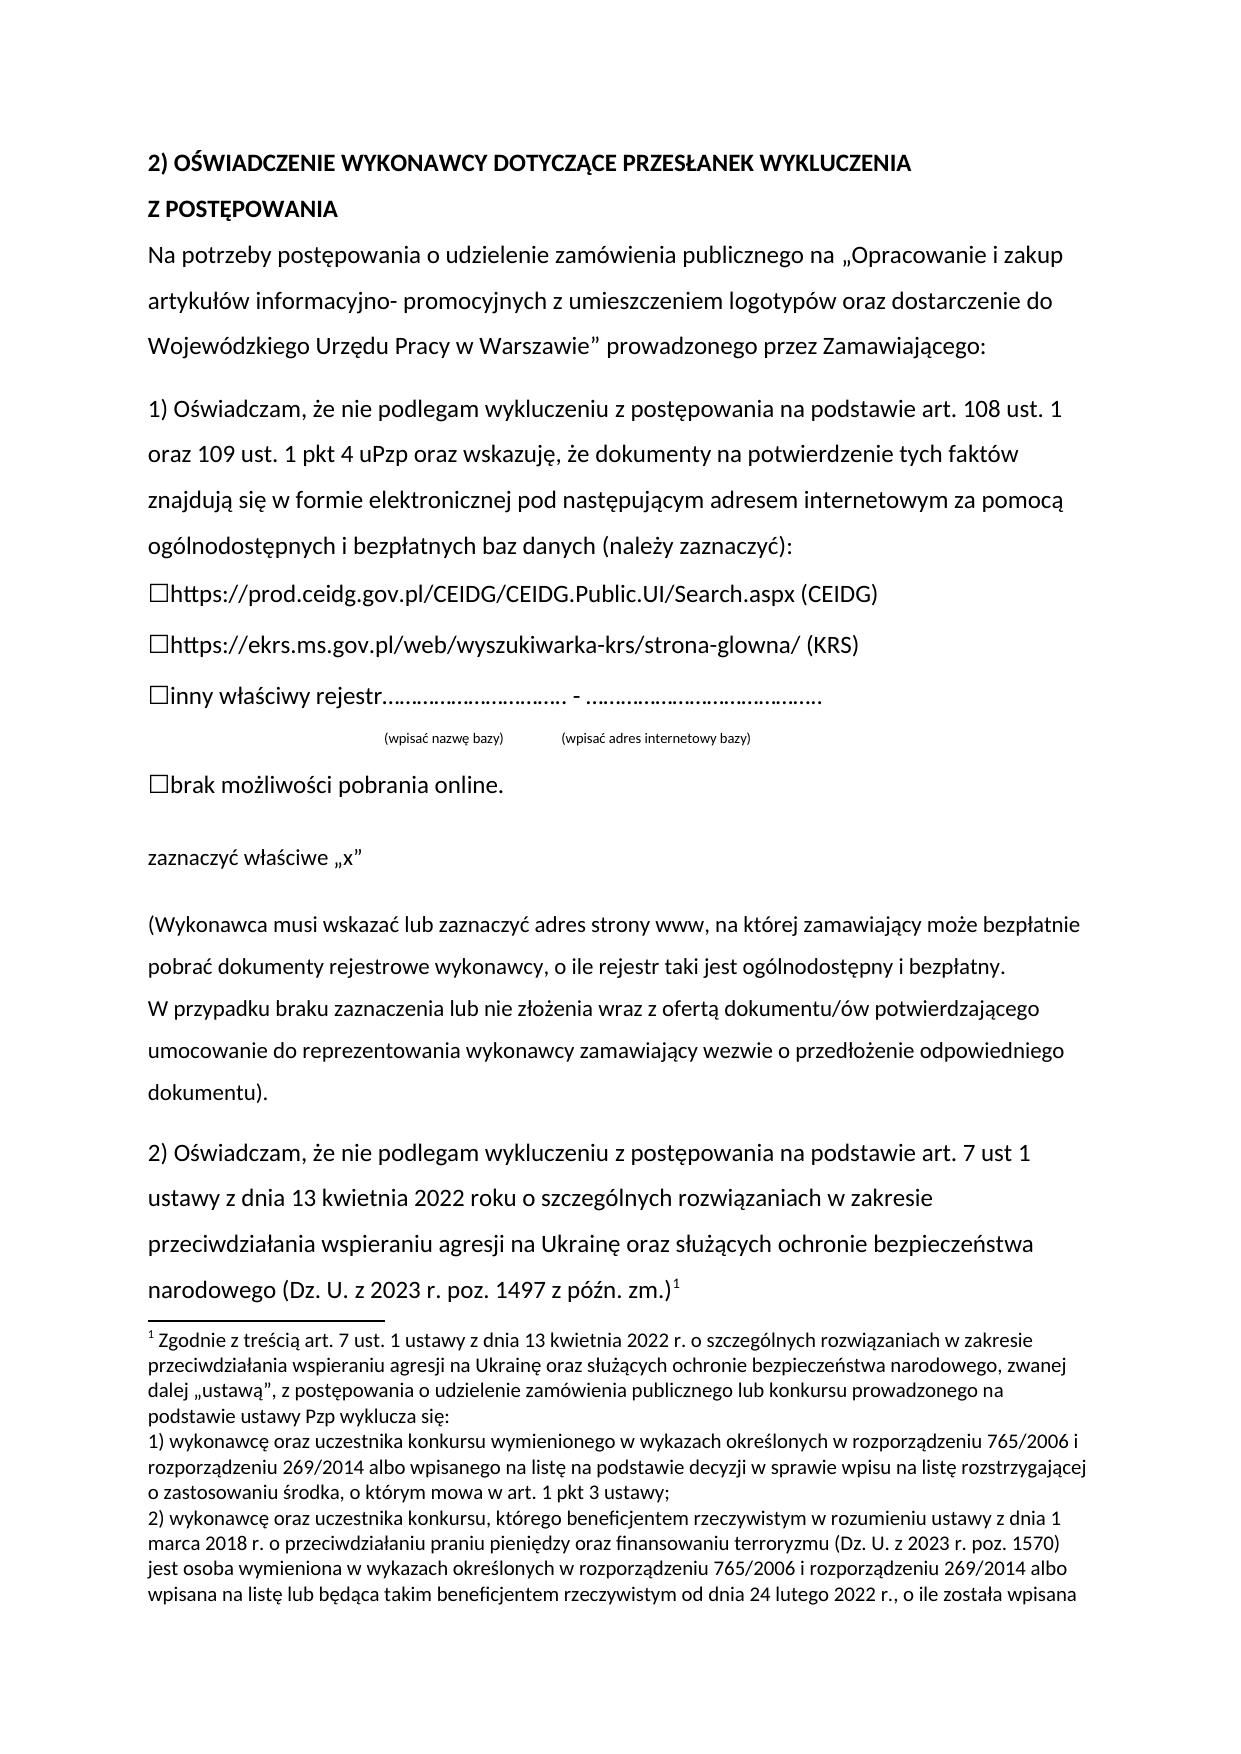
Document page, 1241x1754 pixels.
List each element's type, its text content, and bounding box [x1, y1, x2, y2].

text https://ekrs.ms.gov.pl/web/wyszukiwarka-krs/strona-glowna/ (KRS) [148, 627, 1093, 661]
text zaznaczyć właściwe „x” [148, 843, 1093, 871]
text (wpisać nazwę bazy) (wpisać adres internetowy bazy) [148, 729, 1093, 759]
text brak możliwości pobrania online. [148, 767, 1093, 801]
text 2) Oświadczam, że nie podlegam wykluczeniu z postępowania na podstawie art. 7 ust 1 ustawy z dnia 13 kwietnia 2022 roku o szczególnych rozwiązaniach w zakresie przeciwdziałania wspieraniu agresji na Ukrainę oraz służących ochronie bezpieczeństwa narodowego (Dz. U. z 2023 r. poz. 1497 z późn. zm.) [148, 1137, 1093, 1304]
text inny właściwy rejestr………………………….. - ………………………………….. [148, 678, 1093, 712]
text Na potrzeby postępowania o udzielenie zamówienia publicznego na „Opracowanie i zakup artykułów informacyjno- promocyjnych z umieszczeniem logotypów oraz dostarczenie do Wojewódzkiego Urzędu Pracy w Warszawie” prowadzonego przez Zamawiającego: [148, 239, 1093, 361]
text 2) OŚWIADCZENIE WYKONAWCY DOTYCZĄCE PRZESŁANEK WYKLUCZENIA Z POSTĘPOWANIA [148, 148, 1093, 224]
text 1) Oświadczam, że nie podlegam wykluczeniu z postępowania na podstawie art. 108 ust. 1 oraz 109 ust. 1 pkt 4 uPzp oraz wskazuję, że dokumenty na potwierdzenie tych faktów znajdują się w formie elektronicznej pod następującym adresem internetowym za pomocą ogólnodostępnych i bezpłatnych baz danych (należy zaznaczyć): [148, 393, 1093, 561]
text (Wykonawca musi wskazać lub zaznaczyć adres strony www, na której zamawiający może bezpłatnie pobrać dokumenty rejestrowe wykonawcy, o ile rejestr taki jest ogólnodostępny i bezpłatny. W przypadku braku zaznaczenia lub nie złożenia wraz z ofertą dokumentu/ów potwierdzającego umocowanie do reprezentowania wykonawcy zamawiający wezwie o przedłożenie odpowiedniego dokumentu). [148, 910, 1093, 1106]
text https://prod.ceidg.gov.pl/CEIDG/CEIDG.Public.UI/Search.aspx (CEIDG) [148, 576, 1093, 610]
